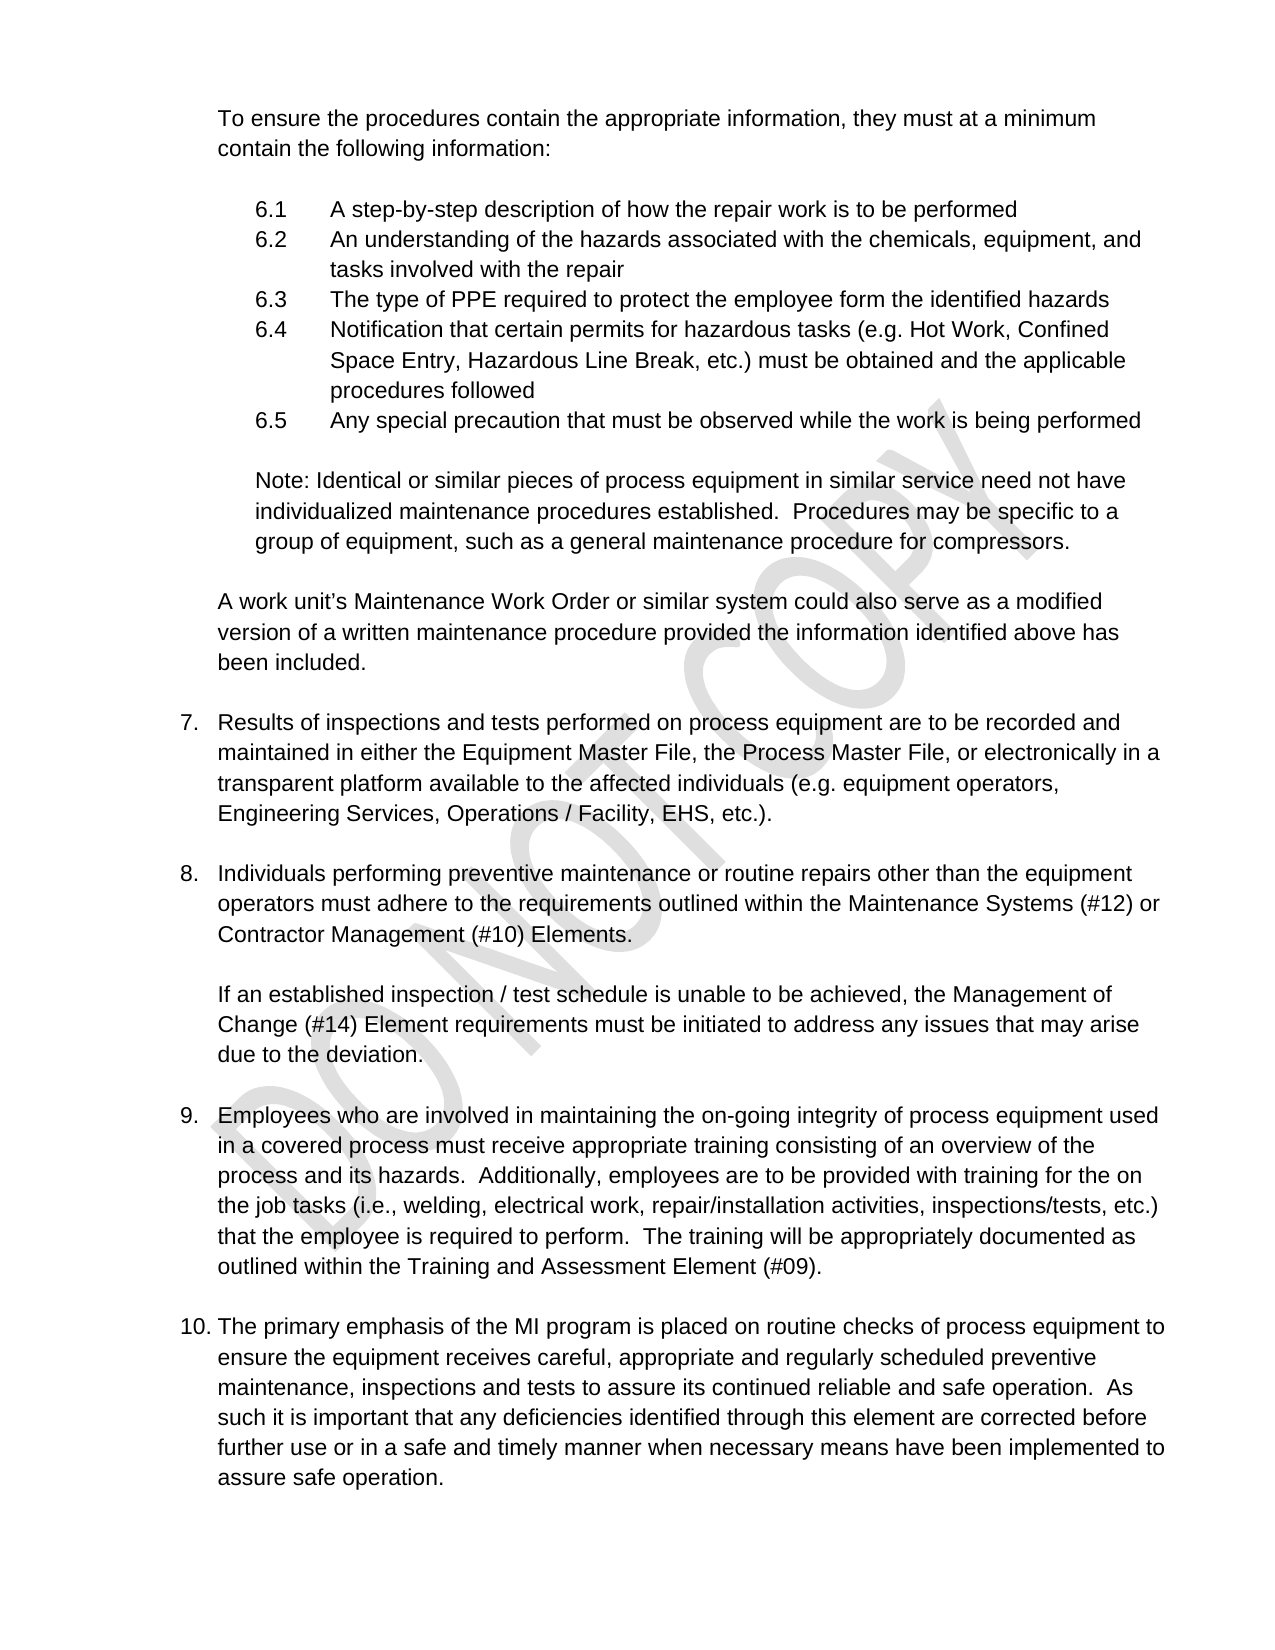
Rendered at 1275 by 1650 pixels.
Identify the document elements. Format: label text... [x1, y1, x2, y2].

list To ensure the procedures contain the appropriate information, they must at a minimum contain the following information: [217, 105, 1170, 162]
text If an established inspection / test schedule is unable to be achieved, the Management of Change (#14) Element requirements must be initiated to address any issues that may arise due to the deviation. [217, 981, 1170, 1068]
list A work unit’s Maintenance Work Order or similar system could also serve as a modified version of a written maintenance procedure provided the information identified above has been included. [217, 588, 1170, 675]
list Employees who are involved in maintaining the on-going integrity of process equipment used in a covered process must receive appropriate training consisting of an overview of the process and its hazards. Additionally, employees are to be provided with training for the on the job tasks (i.e., welding, electrical work, repair/installation activities, inspections/tests, etc.) that the employee is required to perform. The training will be appropriately documented as outlined within the Training and Assessment Element (#09). [180, 1102, 1170, 1279]
list 6.5 Any special precaution that must be observed while the work is being performed [255, 407, 1170, 433]
list Individuals performing preventive maintenance or routine repairs other than the equipment operators must adhere to the requirements outlined within the Maintenance Systems (#12) or Contractor Management (#10) Elements. [180, 860, 1170, 947]
list 6.4 Notification that certain permits for hazardous tasks (e.g. Hot Work, Confined Space Entry, Hazardous Line Break, etc.) must be obtained and the applicable procedures followed [255, 316, 1170, 403]
list 6.2 An understanding of the hazards associated with the chemicals, equipment, and tasks involved with the repair [255, 226, 1170, 282]
list The primary emphasis of the MI program is placed on routine checks of process equipment to ensure the equipment receives careful, appropriate and regularly scheduled preventive maintenance, inspections and tests to assure its continued reliable and safe operation. As such it is important that any deficiencies identified through this element are corrected before further use or in a safe and timely manner when necessary means have been implemented to assure safe operation. [180, 1313, 1170, 1491]
list 6.1 A step-by-step description of how the repair work is to be performed [255, 196, 1170, 222]
list 6.3 The type of PPE required to protect the employee form the identified hazards [255, 286, 1170, 313]
text Note: Identical or similar pieces of process equipment in similar service need not have individualized maintenance procedures established. Procedures may be specific to a group of equipment, such as a general maintenance procedure for compressors. [255, 467, 1170, 554]
list Results of inspections and tests performed on process equipment are to be recorded and maintained in either the Equipment Master File, the Process Master File, or electronically in a transparent platform available to the affected individuals (e.g. equipment operators, Engineering Services, Operations / Facility, EHS, etc.). [180, 709, 1170, 826]
